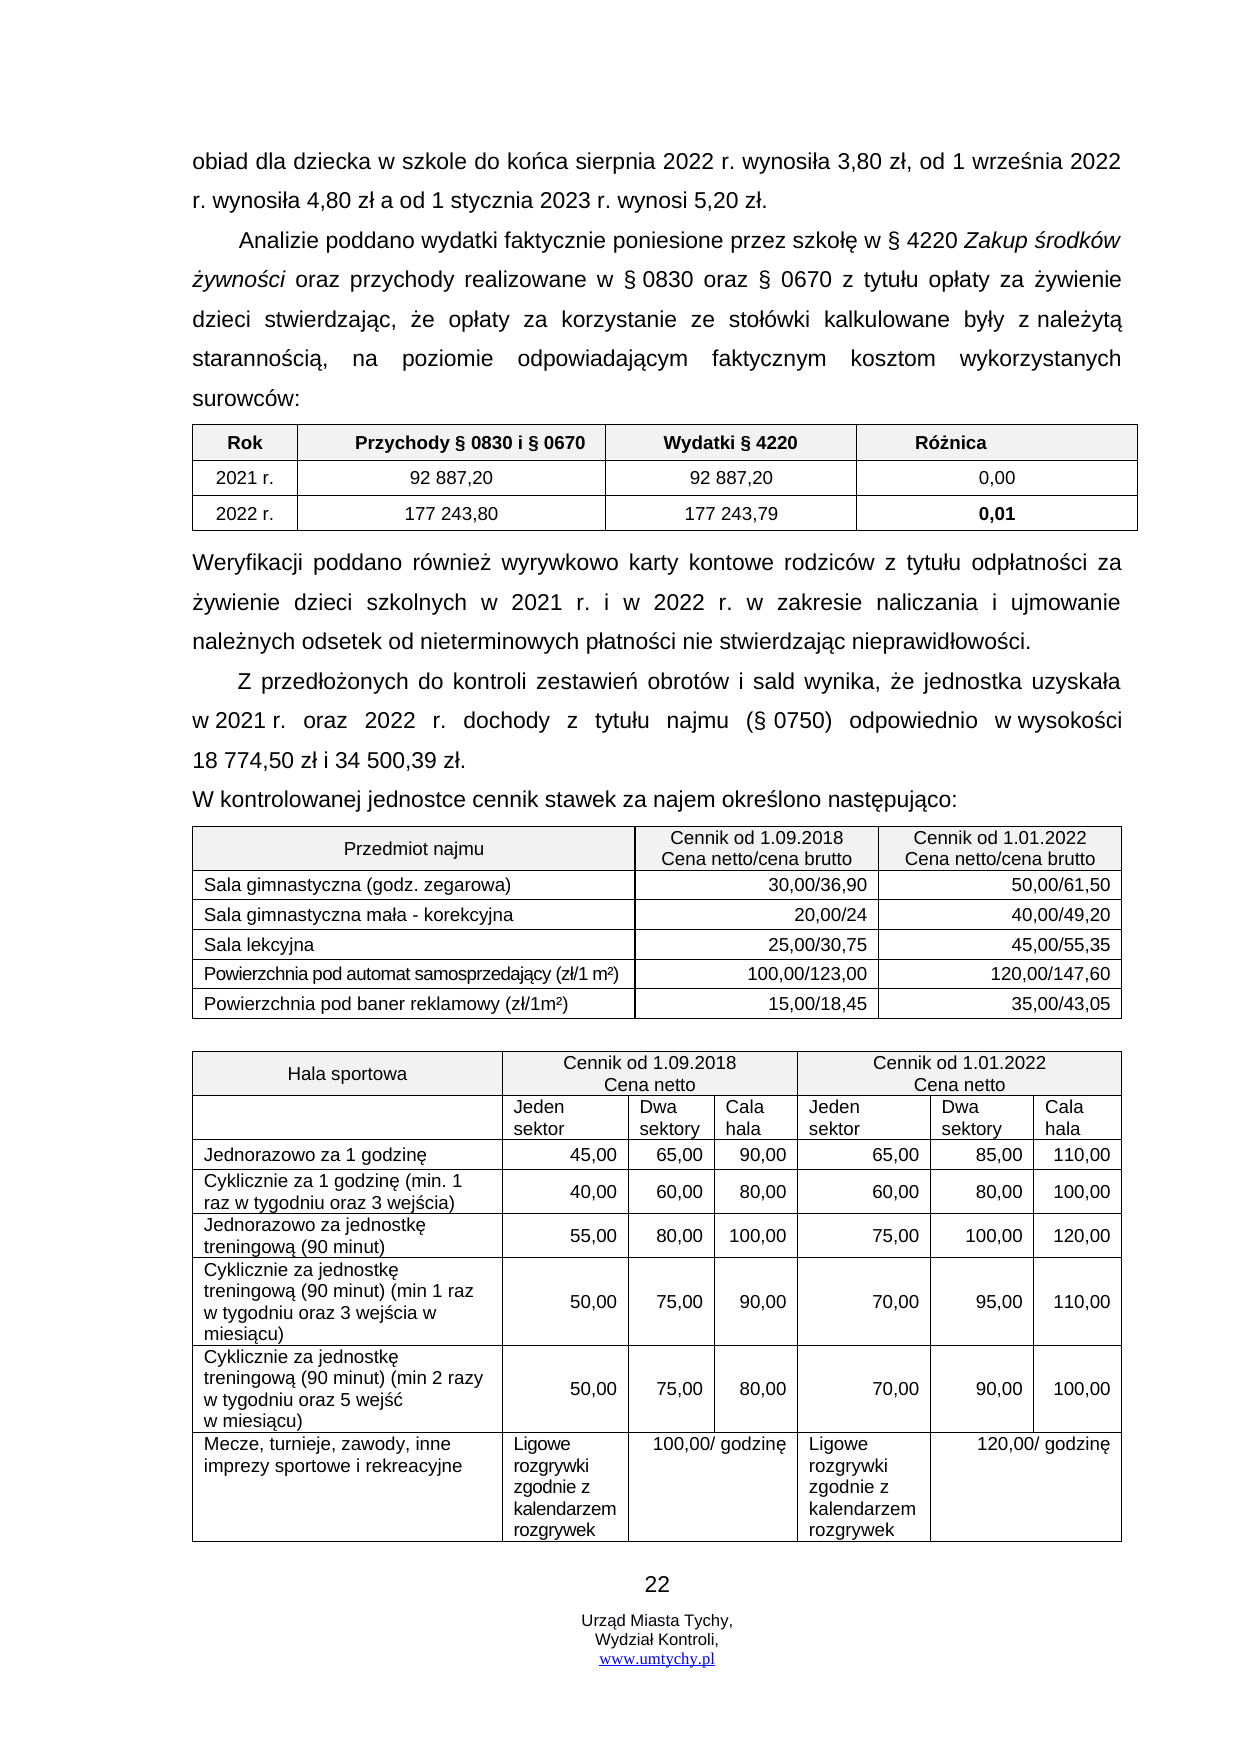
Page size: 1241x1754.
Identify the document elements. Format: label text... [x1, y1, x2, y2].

table_cell 95,00 [931, 1258, 1033, 1344]
table_cell 55,00 [503, 1214, 628, 1257]
table_cell 50,00/61,50 [879, 871, 1121, 899]
table_cell Sala gimnastyczna (godz. zegarowa) [193, 871, 634, 899]
text Analizie poddano wydatki faktycznie poniesione przez szkołę w § 4220 Zakup środków żywności oraz przychody realizowane w § 0830 oraz § 0670 z tytułu opłaty za żywienie dzieci stwierdzając, że opłaty za korzystanie ze stołówki kalkulowane były z należytą starannością, na poziomie odpowiadającym faktycznym kosztom wykorzystanych surowców: [192, 227, 1122, 411]
table_cell Jeden sektor [798, 1096, 930, 1139]
table_cell Powierzchnia pod baner reklamowy (zł/1m²) [193, 989, 634, 1018]
table_cell 177 243,80 [298, 496, 605, 530]
table_cell Cala hala [1034, 1096, 1121, 1139]
table_cell 100,00 [1034, 1346, 1121, 1432]
table_cell 25,00/30,75 [636, 930, 878, 958]
table_cell 100,00 [1034, 1170, 1121, 1213]
table_cell 65,00 [798, 1140, 930, 1169]
table_cell Sala lekcyjna [193, 930, 634, 958]
table_cell 80,00 [715, 1346, 797, 1432]
table_cell 0,01 [857, 496, 1137, 530]
table_header Rok [193, 425, 297, 459]
table_cell 120,00/ godzinę [931, 1433, 1121, 1541]
text Z przedłożonych do kontroli zestawień obrotów i sald wynika, że jednostka uzyskała w 2021 r. oraz 2022 r. dochody z tytułu najmu (§ 0750) odpowiednio w wysokości 18 774,50 zł i 34 500,39 zł. [192, 668, 1122, 773]
table_cell 2022 r. [193, 496, 297, 530]
table_cell 30,00/36,90 [636, 871, 878, 899]
table_cell 177 243,79 [606, 496, 856, 530]
table_cell 50,00 [503, 1258, 628, 1344]
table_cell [193, 1433, 502, 1541]
table_cell 90,00 [715, 1258, 797, 1344]
table_cell 15,00/18,45 [636, 989, 878, 1018]
table_cell Jeden sektor [503, 1096, 628, 1139]
table_cell 120,00 [1034, 1214, 1121, 1257]
table_cell Dwa sektory [629, 1096, 714, 1139]
table_header Przedmiot najmu [193, 827, 634, 870]
table_cell 50,00 [503, 1346, 628, 1432]
table_cell Ligowe rozgrywki zgodnie z kalendarzem rozgrywek [503, 1433, 628, 1541]
table_cell 60,00 [629, 1170, 714, 1213]
table_cell 40,00/49,20 [879, 900, 1121, 929]
table_cell 35,00/43,05 [879, 989, 1121, 1018]
table_cell 100,00 [931, 1214, 1033, 1257]
table_cell 90,00 [715, 1140, 797, 1169]
table_cell 92 887,20 [298, 461, 605, 495]
table_cell 120,00/147,60 [879, 960, 1121, 988]
table_cell 40,00 [503, 1170, 628, 1213]
table_cell 70,00 [798, 1346, 930, 1432]
table_cell 100,00/123,00 [636, 960, 878, 988]
table_cell 90,00 [931, 1346, 1033, 1432]
table_cell Cyklicznie za jednostkę treningową (90 minut) (min 1 raz w tygodniu oraz 3 wejścia w miesiącu) [193, 1258, 502, 1344]
table_cell Ligowe rozgrywki zgodnie z kalendarzem rozgrywek [798, 1433, 930, 1541]
table_cell 2021 r. [193, 461, 297, 495]
table_cell 0,00 [857, 461, 1137, 495]
table_cell 70,00 [798, 1258, 930, 1344]
table_cell 80,00 [629, 1214, 714, 1257]
table_cell 100,00 [715, 1214, 797, 1257]
table_cell 60,00 [798, 1170, 930, 1213]
table_cell 92 887,20 [606, 461, 856, 495]
table_cell Dwa sektory [931, 1096, 1033, 1139]
table_header Cennik od 1.09.2018 Cena netto/cena brutto [636, 827, 878, 870]
table_cell 20,00/24 [636, 900, 878, 929]
table_header Cennik od 1.09.2018 Cena netto [503, 1052, 797, 1095]
table_cell Cyklicznie za 1 godzinę (min. 1 raz w tygodniu oraz 3 wejścia) [193, 1170, 502, 1213]
table_cell 65,00 [629, 1140, 714, 1169]
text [192, 148, 1122, 213]
table_cell Sala gimnastyczna mała - korekcyjna [193, 900, 634, 929]
table_cell Cala hala [715, 1096, 797, 1139]
table_header Przychody § 0830 i § 0670 [298, 425, 605, 459]
table_cell 45,00/55,35 [879, 930, 1121, 958]
table_header Cennik od 1.01.2022 Cena netto [798, 1052, 1121, 1095]
table_cell 80,00 [931, 1170, 1033, 1213]
table_cell Powierzchnia pod automat samosprzedający (zł/1 m²) [193, 960, 634, 988]
table_cell 110,00 [1034, 1258, 1121, 1344]
table_header Cennik od 1.01.2022 Cena netto/cena brutto [879, 827, 1121, 870]
table_cell 110,00 [1034, 1140, 1121, 1169]
table_cell 75,00 [629, 1258, 714, 1344]
table_cell 75,00 [798, 1214, 930, 1257]
table_header Różnica [857, 425, 1137, 459]
table_header Hala sportowa [193, 1052, 502, 1095]
text W kontrolowanej jednostce cennik stawek za najem określono następująco: [192, 786, 1122, 812]
table_header Wydatki § 4220 [606, 425, 856, 459]
table_cell 80,00 [715, 1170, 797, 1213]
table_cell Jednorazowo za jednostkę treningową (90 minut) [193, 1214, 502, 1257]
table_cell 45,00 [503, 1140, 628, 1169]
table_cell Jednorazowo za 1 godzinę [193, 1140, 502, 1169]
text Weryfikacji poddano również wyrywkowo karty kontowe rodziców z tytułu odpłatności za żywienie dzieci szkolnych w 2021 r. i w 2022 r. w zakresie naliczania i ujmowanie należnych odsetek od nieterminowych płatności nie stwierdzając nieprawidłowości. [192, 549, 1122, 654]
table_cell 100,00/ godzinę [629, 1433, 797, 1541]
table_cell 75,00 [629, 1346, 714, 1432]
table_cell [193, 1096, 502, 1139]
table_cell Cyklicznie za jednostkę treningową (90 minut) (min 2 razy w tygodniu oraz 5 wejść w miesiącu) [193, 1346, 502, 1432]
table_cell 85,00 [931, 1140, 1033, 1169]
